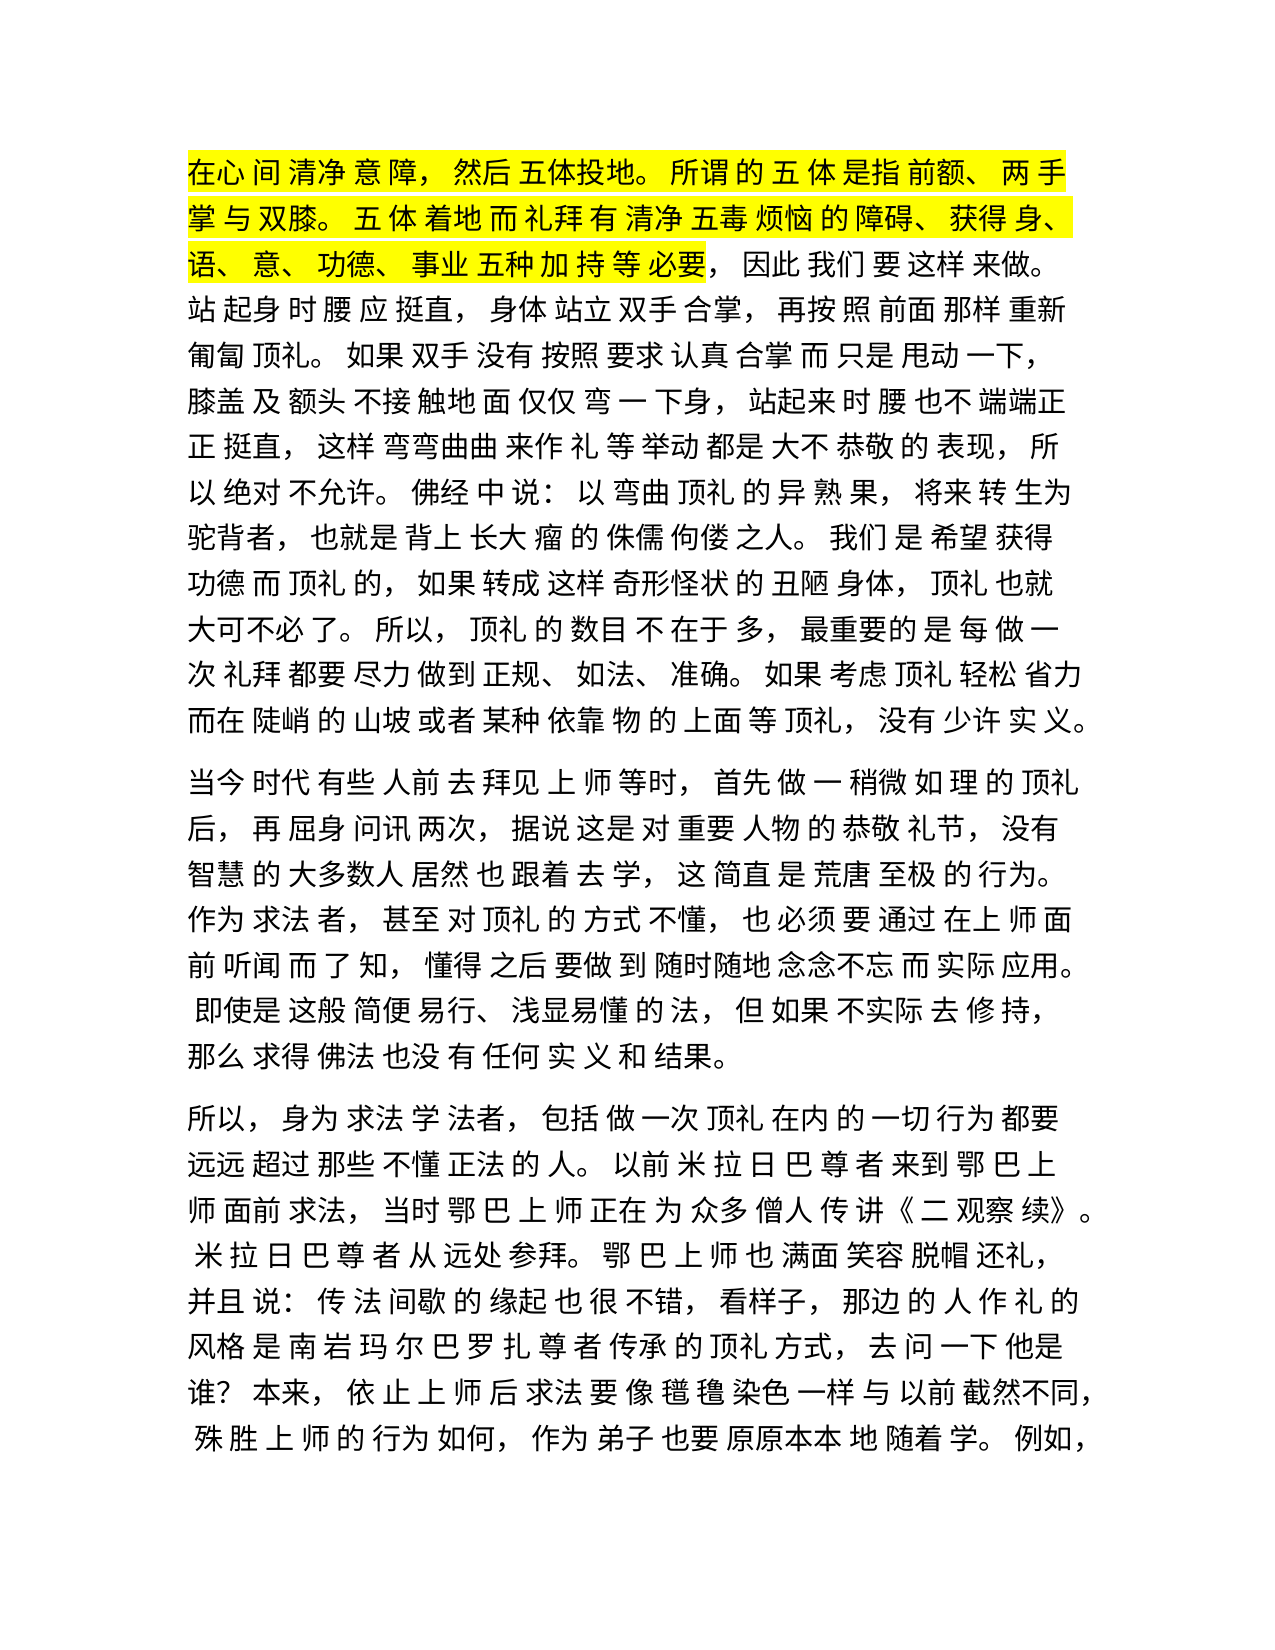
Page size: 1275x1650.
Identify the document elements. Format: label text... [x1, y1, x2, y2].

text 当今 时代 有些 人前 去 拜见 上 师 等时， 首先 做 一 稍微 如 理 的 顶礼 后， 再 屈身 问讯 两次， 据说 这是 对 重要 人物 的 恭敬 礼节， 没有 智慧 的 大多数人 居然 也 跟着 去 学， 这 简直 是 荒唐 至极 的 行为。 作为 求法 者， 甚至 对 顶礼 的 方式 不懂， 也 必须 要 通过 在上 师 面前 听闻 而 了 知， 懂得 之后 要做 到 随时随地 念念不忘 而 实际 应用。 即使是 这般 简便 易行、 浅显易懂 的 法， 但 如果 不实际 去 修 持， 那么 求得 佛法 也没 有 任何 实 义 和 结果。 [187, 760, 1087, 1076]
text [187, 150, 1087, 740]
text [187, 1096, 1087, 1457]
